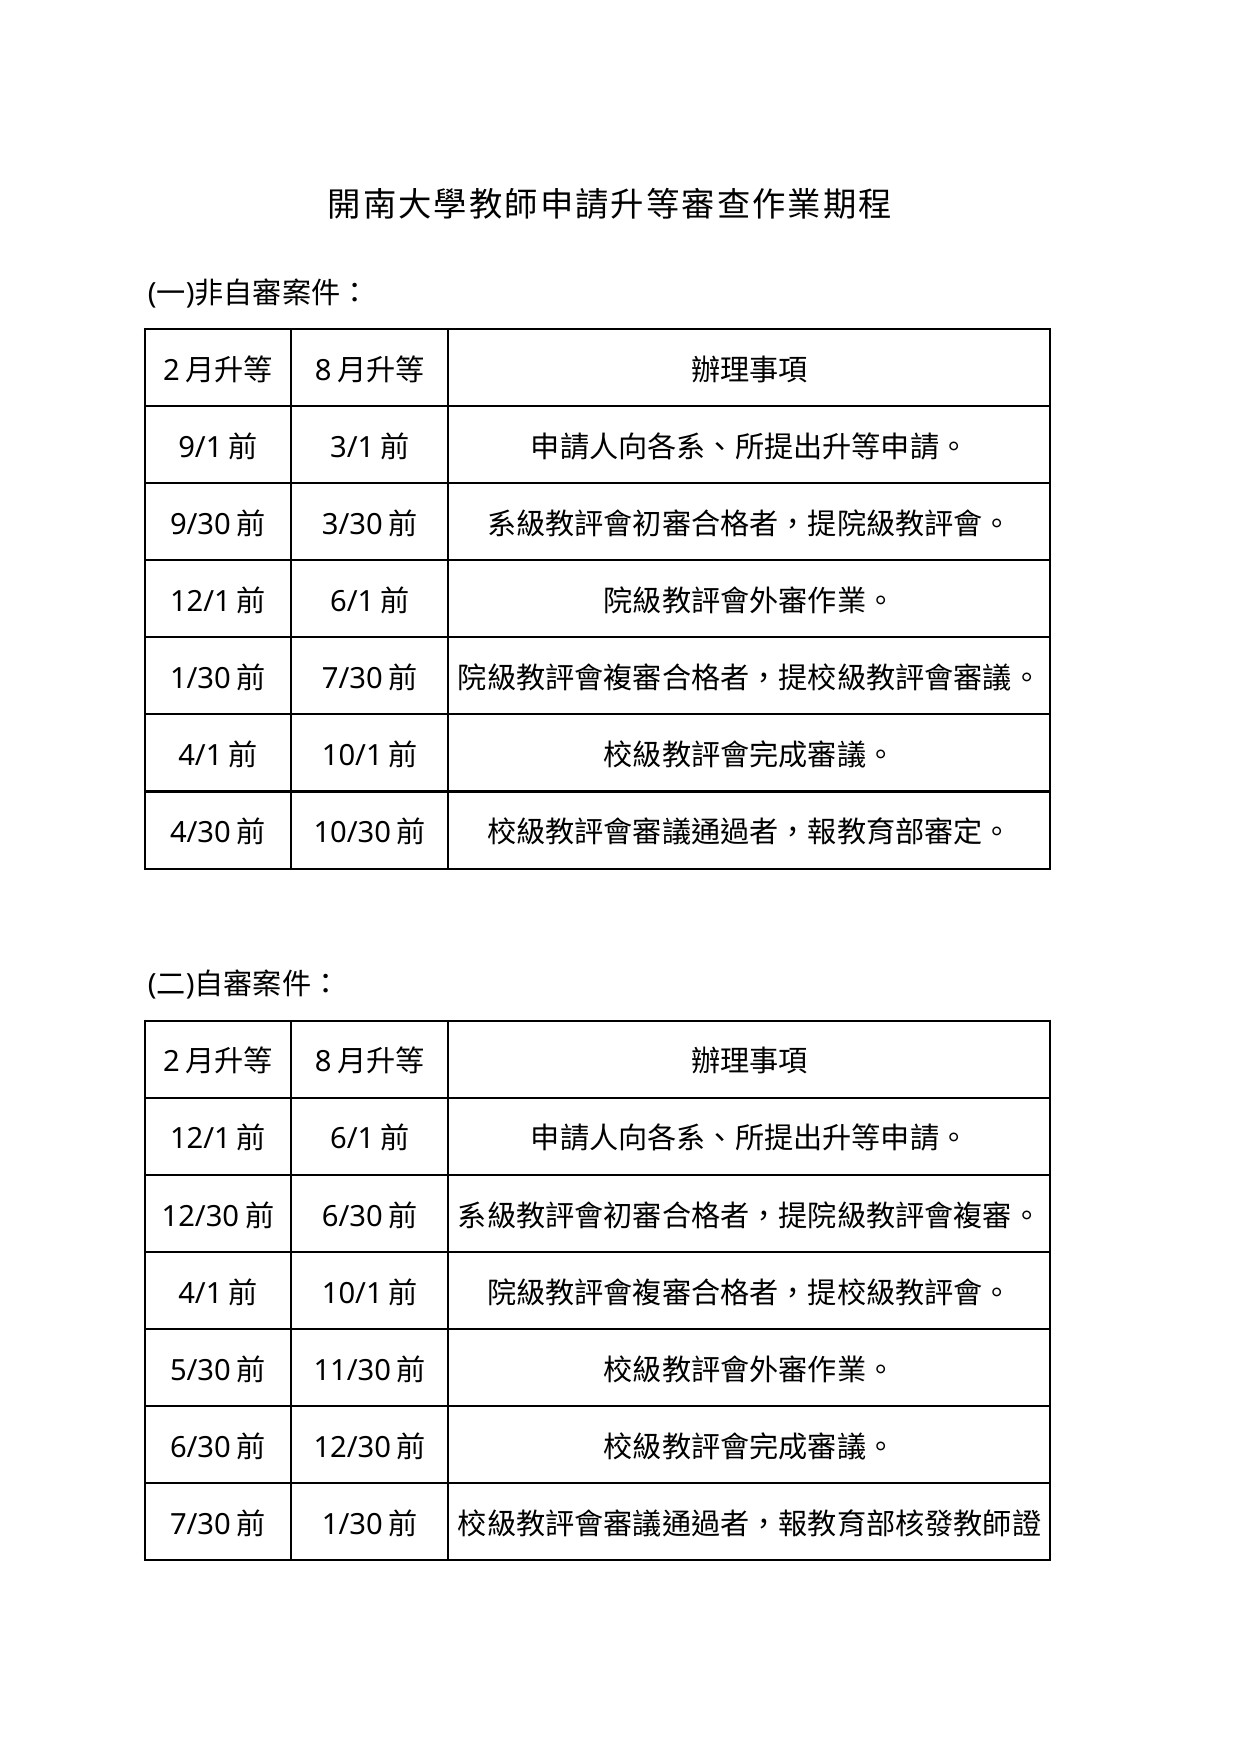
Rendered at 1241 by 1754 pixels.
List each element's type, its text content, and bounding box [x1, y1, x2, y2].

table_cell 12/30前 [146, 1176, 290, 1251]
table_header 2月升等 [146, 330, 290, 405]
table_cell 校級教評會審議通過者，報教育部審定。 [449, 793, 1049, 867]
table_cell 校級教評會完成審議。 [449, 1407, 1049, 1482]
table_header 8月升等 [292, 330, 447, 405]
table_cell 12/30前 [292, 1407, 447, 1482]
table_cell 12/1前 [146, 1099, 290, 1174]
table_cell 院級教評會複審合格者，提校級教評會審議。 [449, 638, 1049, 713]
table_cell 院級教評會複審合格者，提校級教評會。 [449, 1253, 1049, 1328]
table_cell 12/1前 [146, 561, 290, 636]
table_cell 10/1前 [292, 715, 447, 790]
table_cell 6/30前 [146, 1407, 290, 1482]
table_cell 10/1前 [292, 1253, 447, 1328]
table_cell 4/1前 [146, 1253, 290, 1328]
text (二)自審案件： [148, 944, 1053, 1019]
table_cell 7/30前 [292, 638, 447, 713]
table_header 8月升等 [292, 1022, 447, 1097]
table_header 2月升等 [146, 1022, 290, 1097]
table_cell 11/30前 [292, 1330, 447, 1405]
table_cell 1/30前 [146, 638, 290, 713]
table_cell 4/30前 [146, 793, 290, 867]
table_cell 9/30前 [146, 484, 290, 559]
table_cell 10/30前 [292, 793, 447, 867]
table_cell 3/1前 [292, 407, 447, 482]
table_header 辦理事項 [449, 1022, 1049, 1097]
table_cell 6/1前 [292, 1099, 447, 1174]
text (一)非自審案件： [148, 253, 1053, 328]
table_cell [449, 1484, 1049, 1559]
table_cell 5/30前 [146, 1330, 290, 1405]
table_cell 系級教評會初審合格者，提院級教評會。 [449, 484, 1049, 559]
table_cell 1/30前 [292, 1484, 447, 1559]
table_cell 校級教評會完成審議。 [449, 715, 1049, 790]
table_header 辦理事項 [449, 330, 1049, 405]
table_cell 7/30前 [146, 1484, 290, 1559]
table_cell 9/1前 [146, 407, 290, 482]
table_cell 系級教評會初審合格者，提院級教評會複審。 [449, 1176, 1049, 1251]
text 開南大學教師申請升等審查作業期程 [148, 164, 1053, 239]
table_cell 院級教評會外審作業。 [449, 561, 1049, 636]
table_cell 申請人向各系、所提出升等申請。 [449, 1099, 1049, 1174]
table_cell 4/1前 [146, 715, 290, 790]
table_cell 3/30前 [292, 484, 447, 559]
table_cell 6/30前 [292, 1176, 447, 1251]
table_cell 校級教評會外審作業。 [449, 1330, 1049, 1405]
table_cell 6/1前 [292, 561, 447, 636]
table_cell 申請人向各系、所提出升等申請。 [449, 407, 1049, 482]
